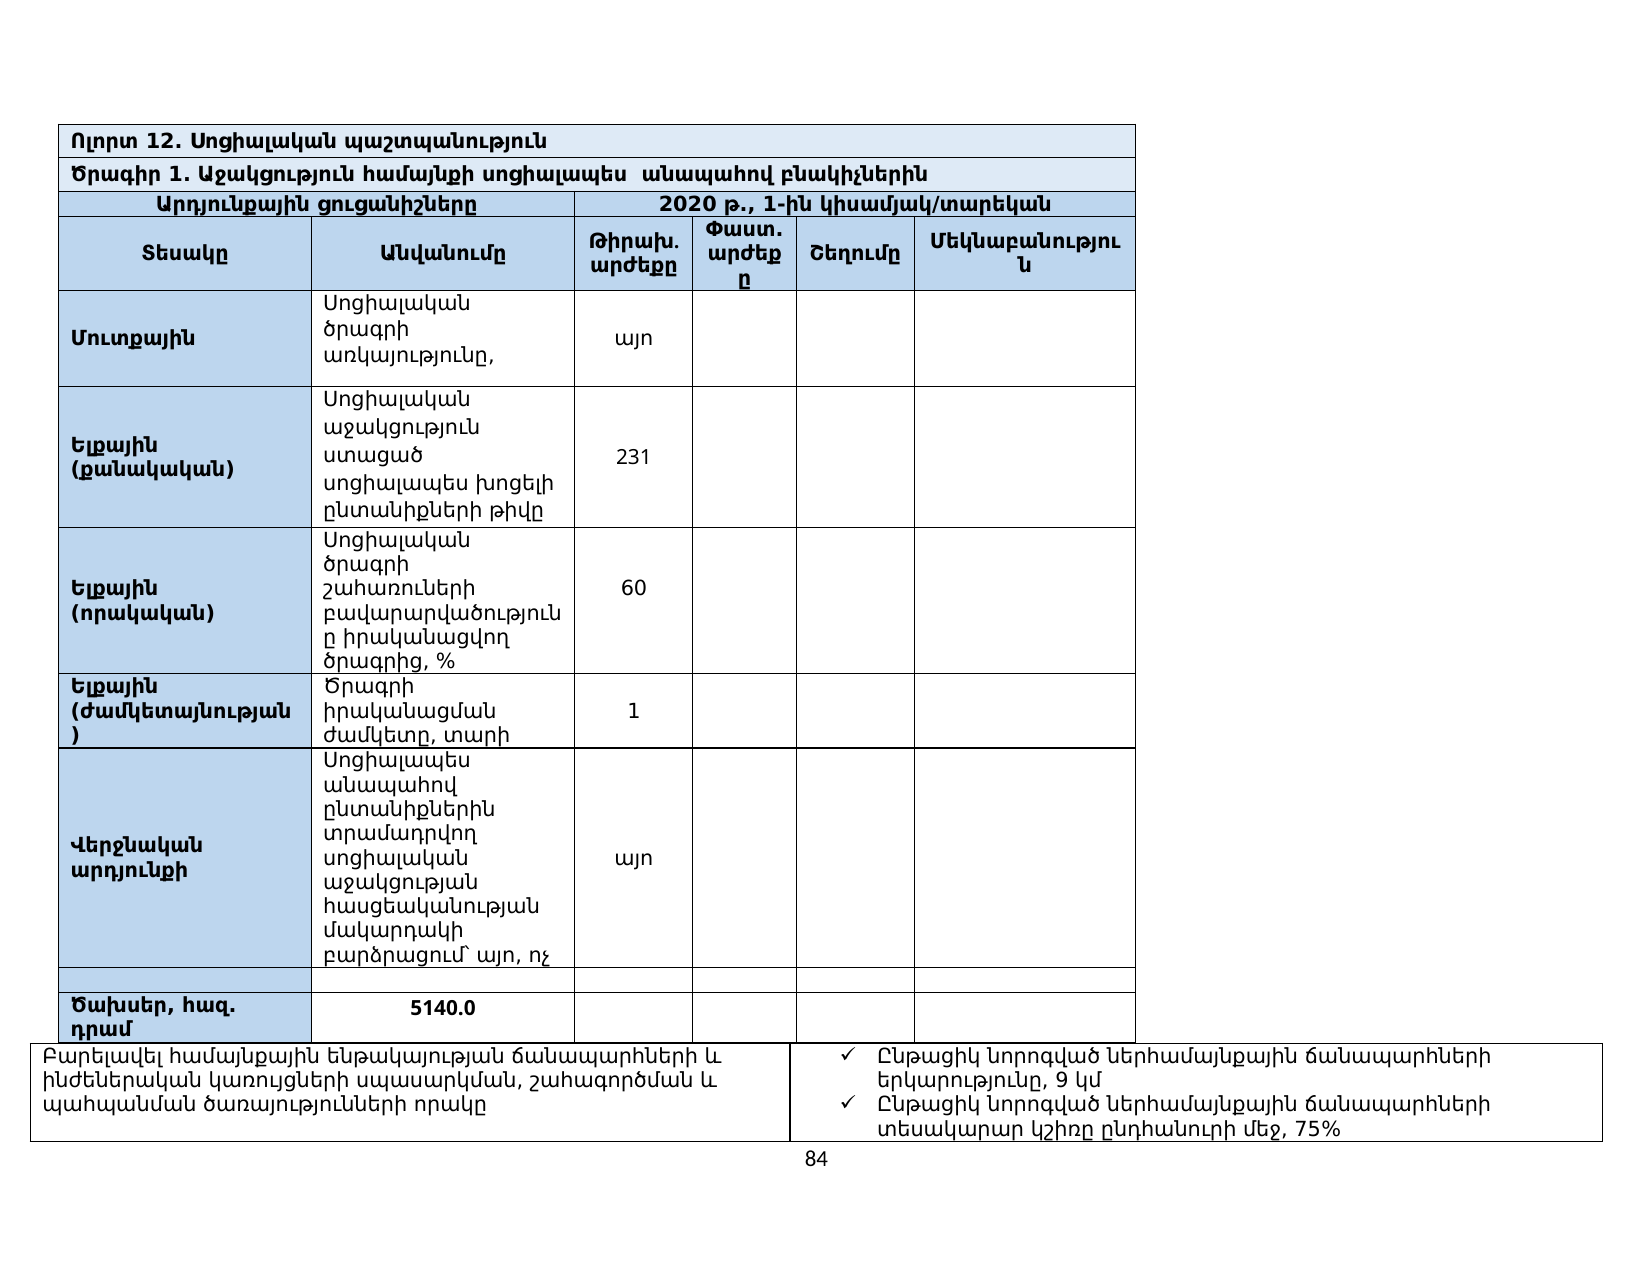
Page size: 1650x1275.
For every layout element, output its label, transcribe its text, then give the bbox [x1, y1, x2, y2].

table_cell Ոլորտային նպատակ Բարելավել համայնքային ենթակայության ճանապարհների և ինժեներական կառույցների սպասարկման, շահագործման և պահպանման ծառայությունների որակը [31, 1044, 789, 1141]
table_cell Ոլորտի ազդեցության (վերջնական արդյունքի) ցուցանիշներ Ընթացիկ նորոգված ներհամայնքային ճանապարհների երկարությունը, 9 կմ Ընթացիկ նորոգված ներհամայնքային ճանապարհների տեսակարար կշիռը ընդհանուրի մեջ, 75% Համայնքային ենթակայության ճանապարհների և ինժեներական կառույցների սպասարկման, շահագործման և պահպանման ծառայությունների որակը՝ լավ [791, 1044, 1602, 1141]
